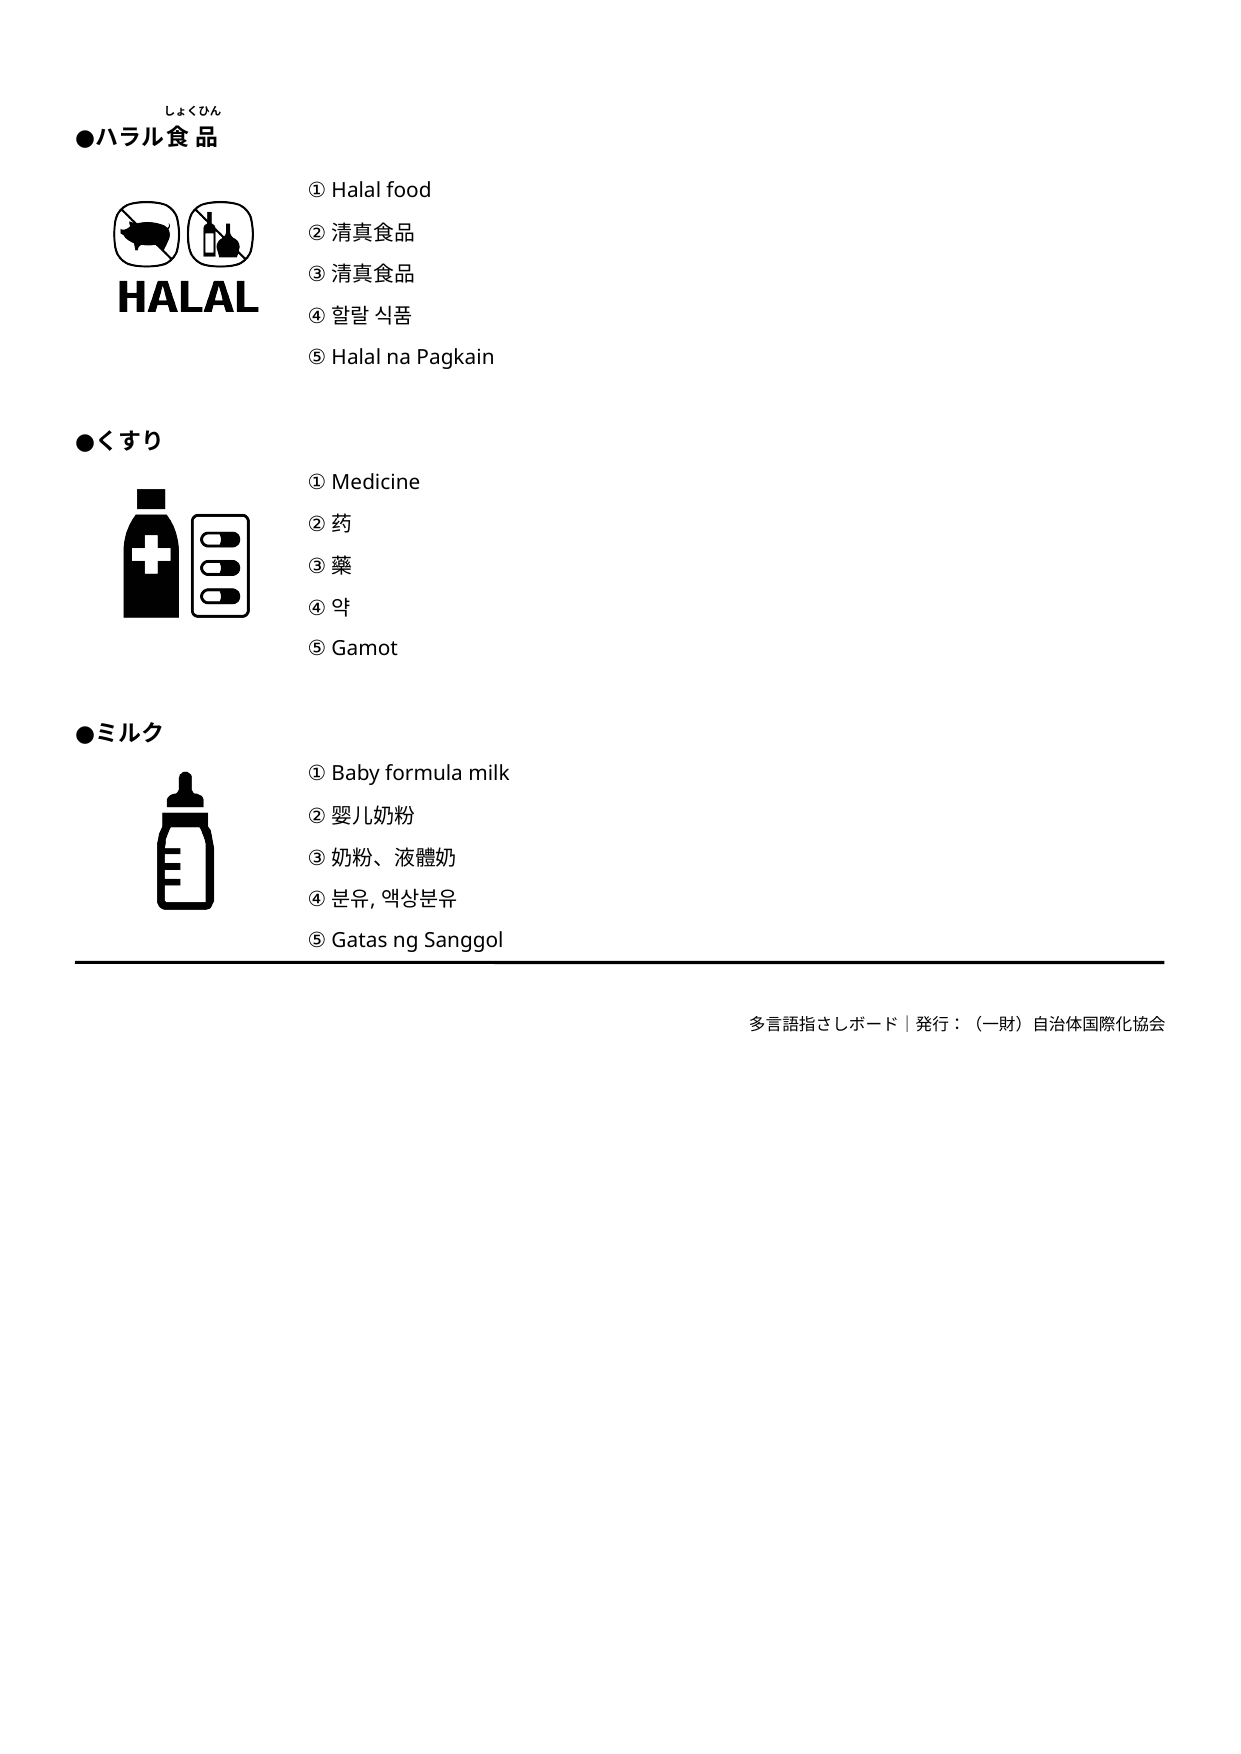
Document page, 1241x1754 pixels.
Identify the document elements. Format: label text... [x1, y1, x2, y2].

text ●くすり [75, 419, 1165, 460]
text 多言語指さしボード｜発行：（一財）自治体国際化協会 [75, 1002, 1165, 1044]
table_cell ④ 할랄 식품 [296, 294, 1163, 335]
table_cell ③ 藥 [296, 544, 1163, 585]
table_header [75, 752, 296, 960]
table_header ① Halal food [296, 169, 1163, 210]
picture [96, 168, 275, 346]
table_cell ④ 약 [296, 585, 1163, 627]
table_cell ⑤ Halal na Pagkain [296, 335, 1163, 377]
table_cell ② 药 [296, 502, 1163, 544]
picture [96, 752, 275, 931]
table_cell ③ 清真食品 [296, 252, 1163, 294]
table_header [75, 460, 296, 669]
table_cell ④ 분유, 액상분유 [296, 877, 1163, 919]
picture [86, 460, 265, 639]
table_cell ③ 奶粉、液體奶 [296, 835, 1163, 877]
table_header ① Medicine [296, 460, 1163, 502]
table_cell ② 清真食品 [296, 210, 1163, 252]
text ●ミルク [75, 710, 1165, 752]
table_cell ⑤ Gamot [296, 627, 1163, 669]
table_cell ② 婴儿奶粉 [296, 794, 1163, 835]
table_cell ⑤ Gatas ng Sanggol [296, 919, 1163, 960]
table_header ① Baby formula milk [296, 752, 1163, 794]
text ●ハラル [75, 85, 1165, 169]
table_header [75, 169, 296, 377]
